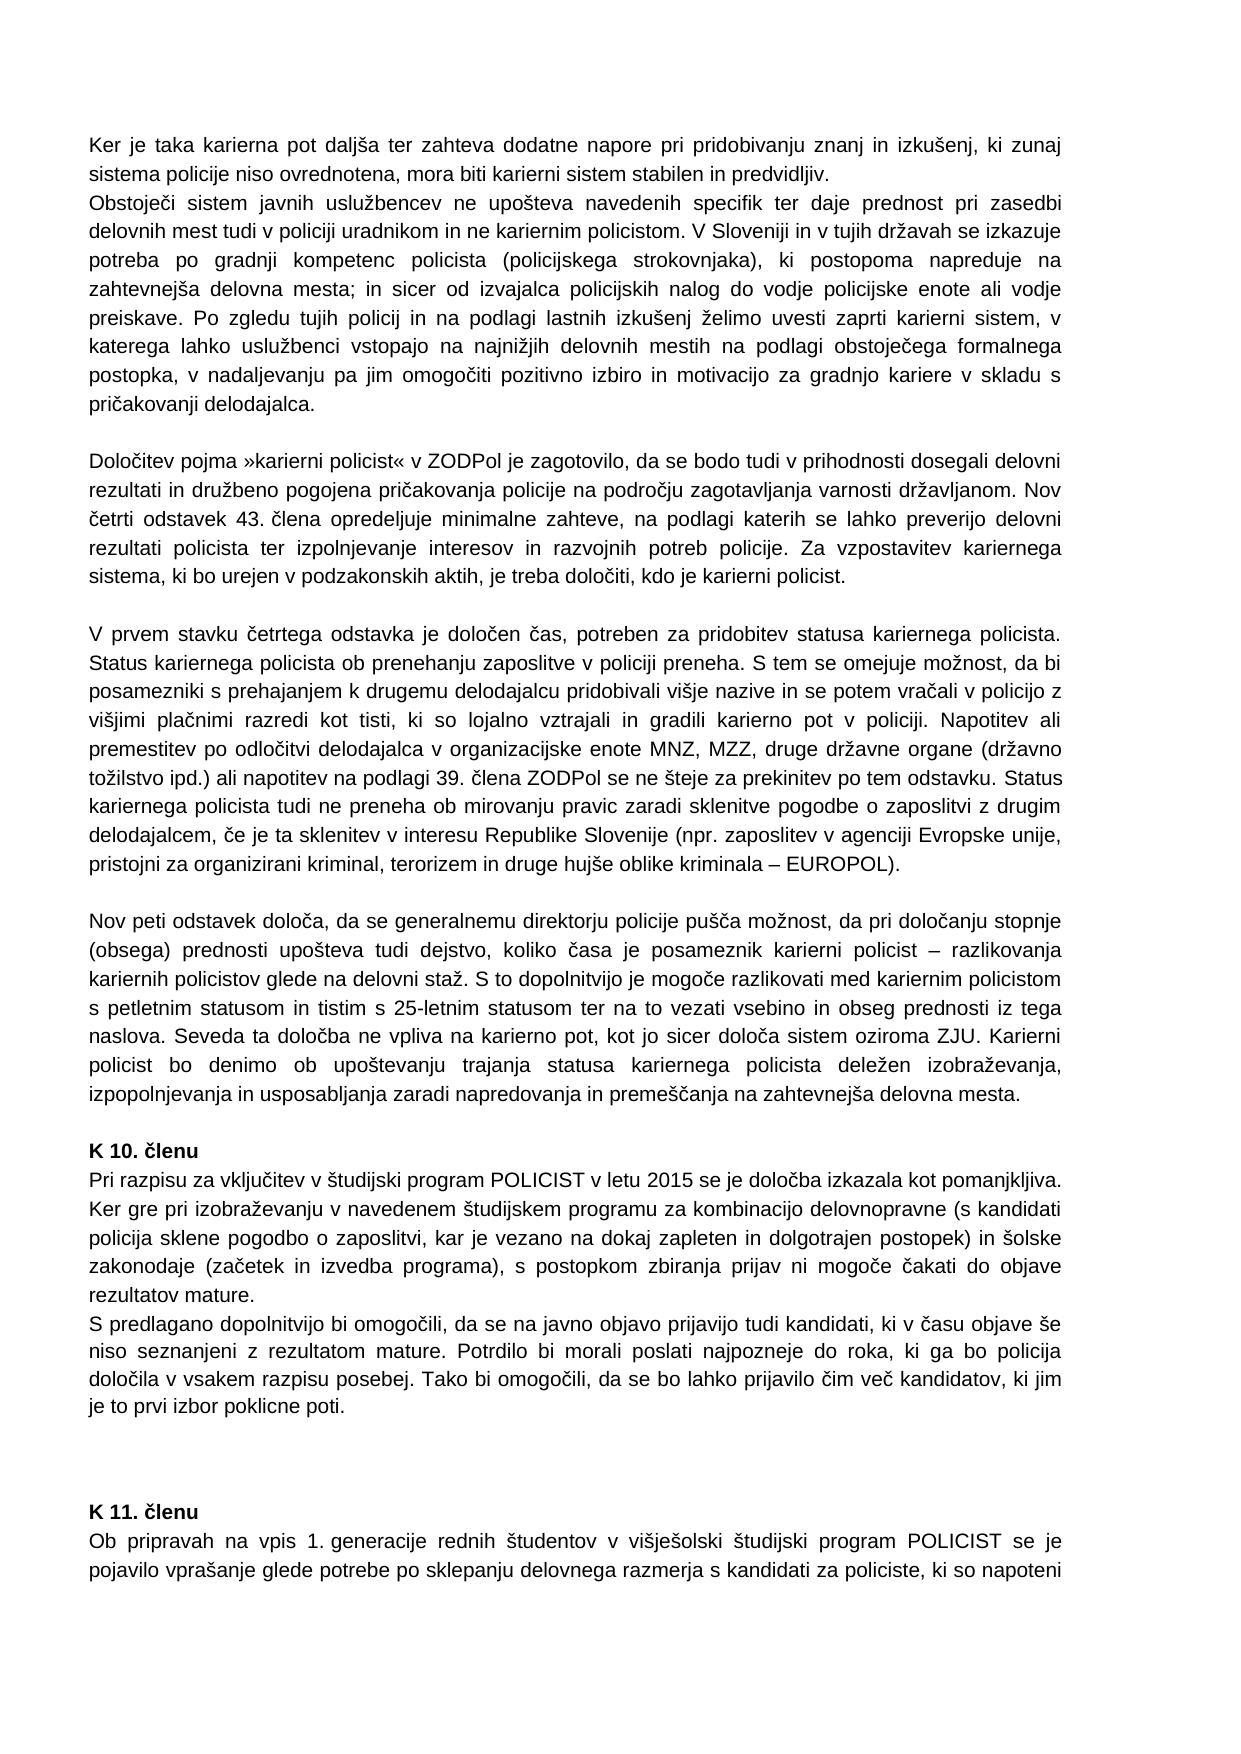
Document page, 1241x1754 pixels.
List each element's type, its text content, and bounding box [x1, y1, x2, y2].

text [88, 133, 1063, 186]
text K 11. členu [88, 1500, 1063, 1524]
text Pri razpisu za vključitev v študijski program POLICIST v letu 2015 se je določba izkazala kot pomanjkljiva. Ker gre pri izobraževanju v navedenem študijskem programu za kombinacijo delovnopravne (s kandidati policija sklene pogodbo o zaposlitvi, kar je vezano na dokaj zapleten in dolgotrajen postopek) in šolske zakonodaje (začetek in izvedba programa), s postopkom zbiranja prijav ni mogoče čakati do objave rezultatov mature. [88, 1168, 1063, 1307]
text Nov peti odstavek določa, da se generalnemu direktorju policije pušča možnost, da pri določanju stopnje (obsega) prednosti upošteva tudi dejstvo, koliko časa je posameznik karierni policist – razlikovanja kariernih policistov glede na delovni staž. S to dopolnitvijo je mogoče razlikovati med kariernim policistom s petletnim statusom in tistim s 25-letnim statusom ter na to vezati vsebino in obseg prednosti iz tega naslova. Seveda ta določba ne vpliva na karierno pot, kot jo sicer določa sistem oziroma ZJU. Karierni policist bo denimo ob upoštevanju trajanja statusa kariernega policista deležen izobraževanja, izpopolnjevanja in usposabljanja zaradi napredovanja in premeščanja na zahtevnejša delovna mesta. [88, 909, 1063, 1106]
text S predlagano dopolnitvijo bi omogočili, da se na javno objavo prijavijo tudi kandidati, ki v času objave še niso seznanjeni z rezultatom mature. Potrdilo bi morali poslati najpozneje do roka, ki ga bo policija določila v vsakem razpisu posebej. Tako bi omogočili, da se bo lahko prijavilo čim več kandidatov, ki jim je to prvi izbor poklicne poti. [88, 1312, 1063, 1418]
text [88, 1529, 1063, 1581]
text Obstoječi sistem javnih uslužbencev ne upošteva navedenih specifik ter daje prednost pri zasedbi delovnih mest tudi v policiji uradnikom in ne kariernim policistom. V Sloveniji in v tujih državah se izkazuje potreba po gradnji kompetenc policista (policijskega strokovnjaka), ki postopoma napreduje na zahtevnejša delovna mesta; in sicer od izvajalca policijskih nalog do vodje policijske enote ali vodje preiskave. Po zgledu tujih policij in na podlagi lastnih izkušenj želimo uvesti zaprti karierni sistem, v katerega lahko uslužbenci vstopajo na najnižjih delovnih mestih na podlagi obstoječega formalnega postopka, v nadaljevanju pa jim omogočiti pozitivno izbiro in motivacijo za gradnjo kariere v skladu s pričakovanji delodajalca. [88, 190, 1063, 416]
text K 10. členu [88, 1139, 1063, 1163]
text V prvem stavku četrtega odstavka je določen čas, potreben za pridobitev statusa kariernega policista. Status kariernega policista ob prenehanju zaposlitve v policiji preneha. S tem se omejuje možnost, da bi posamezniki s prehajanjem k drugemu delodajalcu pridobivali višje nazive in se potem vračali v policijo z višjimi plačnimi razredi kot tisti, ki so lojalno vztrajali in gradili karierno pot v policiji. Napotitev ali premestitev po odločitvi delodajalca v organizacijske enote MNZ, MZZ, druge državne organe (državno tožilstvo ipd.) ali napotitev na podlagi 39. člena ZODPol se ne šteje za prekinitev po tem odstavku. Status kariernega policista tudi ne preneha ob mirovanju pravic zaradi sklenitve pogodbe o zaposlitvi z drugim delodajalcem, če je ta sklenitev v interesu Republike Slovenije (npr. zaposlitev v agenciji Evropske unije, pristojni za organizirani kriminal, terorizem in druge hujše oblike kriminala – EUROPOL). [88, 622, 1063, 876]
text Določitev pojma »karierni policist« v ZODPol je zagotovilo, da se bodo tudi v prihodnosti dosegali delovni rezultati in družbeno pogojena pričakovanja policije na področju zagotavljanja varnosti državljanom. Nov četrti odstavek 43. člena opredeljuje minimalne zahteve, na podlagi katerih se lahko preverijo delovni rezultati policista ter izpolnjevanje interesov in razvojnih potreb policije. Za vzpostavitev kariernega sistema, ki bo urejen v podzakonskih aktih, je treba določiti, kdo je karierni policist. [88, 449, 1063, 588]
